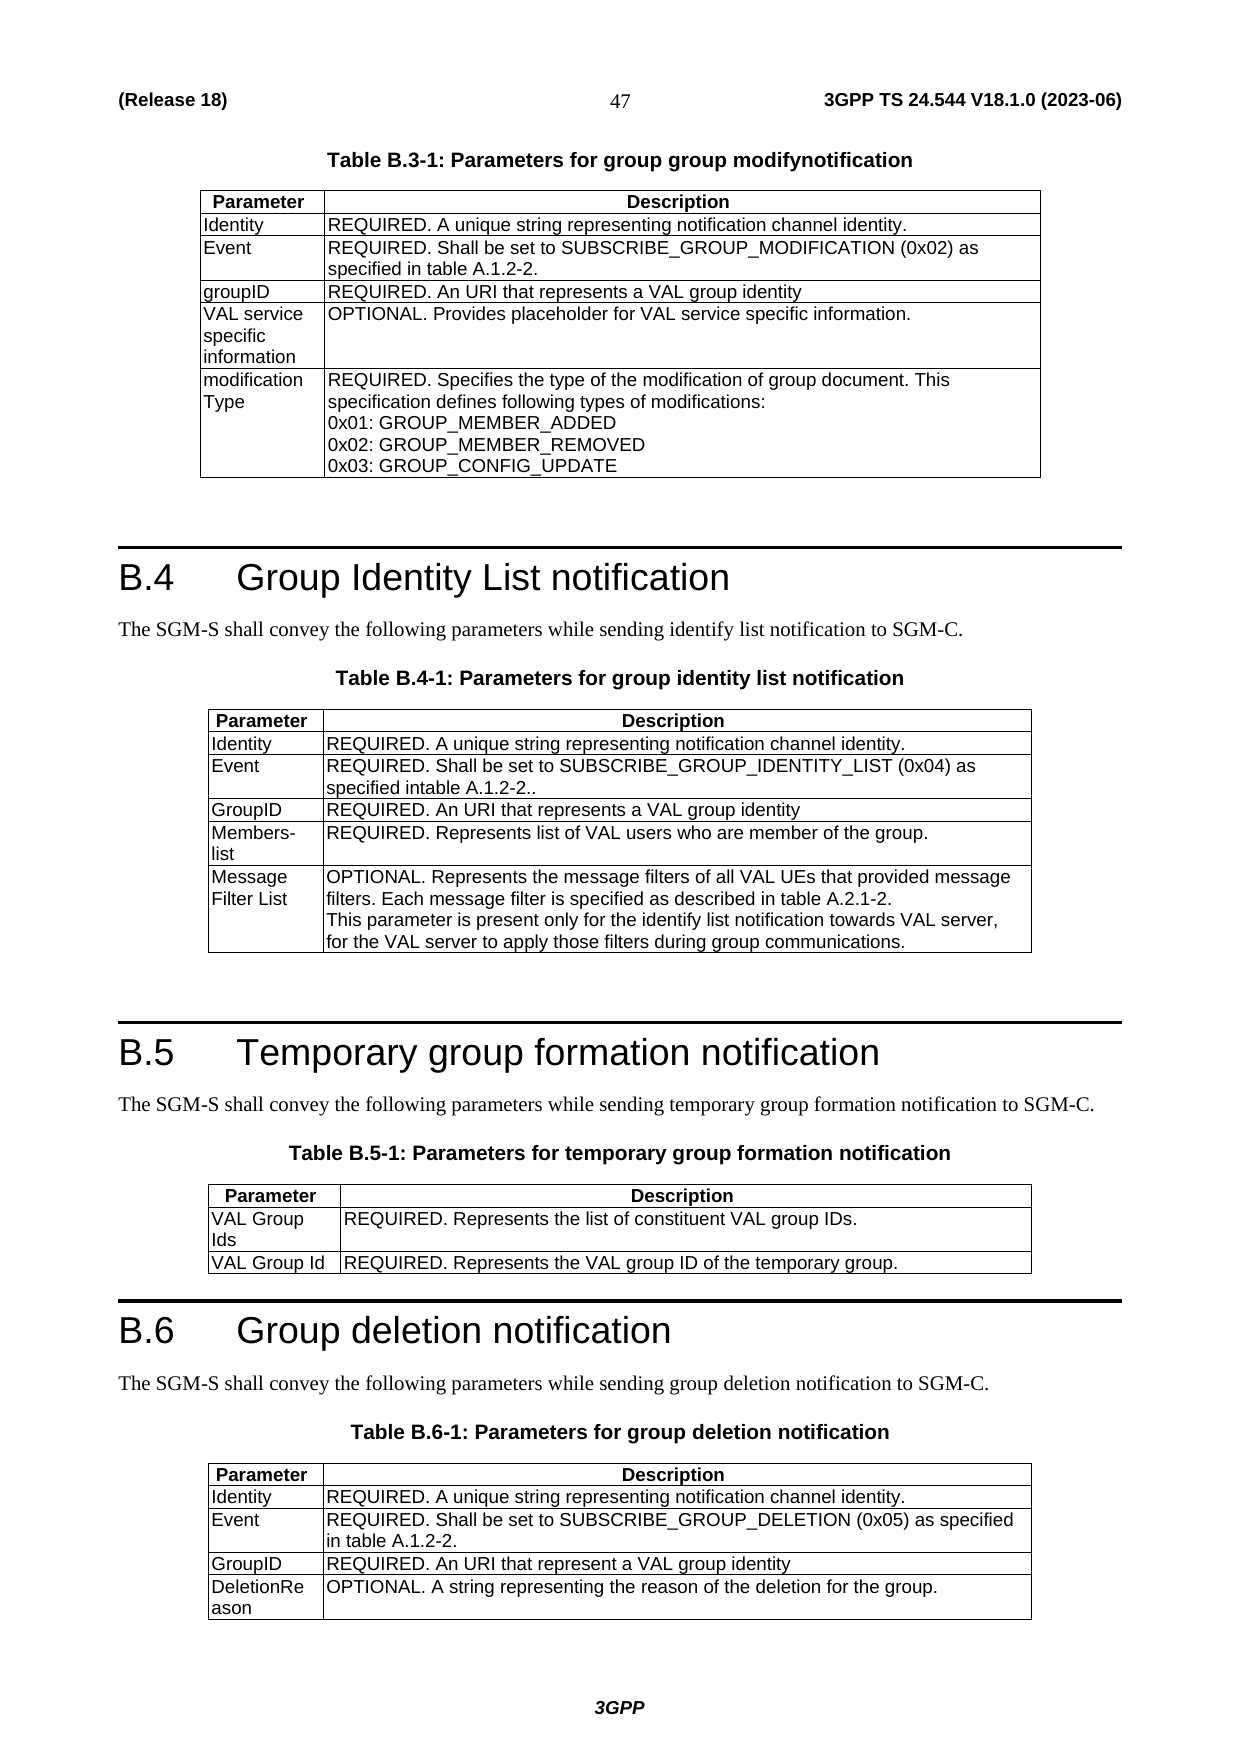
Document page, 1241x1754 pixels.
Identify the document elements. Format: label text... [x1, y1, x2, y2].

table_cell [324, 1575, 1031, 1618]
table_cell REQUIRED. Specifies the type of the modification of group document. This specification defines following types of modifications: 0x01: GROUP_MEMBER_ADDED 0x02: GROUP_MEMBER_REMOVED 0x03: GROUP_CONFIG_UPDATE [325, 369, 1040, 477]
table_cell OPTIONAL. Provides placeholder for VAL service specific information. [325, 303, 1040, 368]
table_cell VAL Group Id [209, 1252, 340, 1273]
text Table B.3-1: Parameters for group group modifynotification [118, 147, 1122, 171]
table_cell REQUIRED. An URI that represents a VAL group identity [325, 281, 1040, 302]
table_cell Event [201, 236, 324, 279]
table_cell [209, 1553, 323, 1574]
table_cell [209, 1509, 323, 1552]
table_cell GroupID [209, 799, 323, 821]
table_header Description [341, 1185, 1031, 1207]
table_cell REQUIRED. Represents the VAL group ID of the temporary group. [341, 1252, 1031, 1273]
table_cell REQUIRED. Represents the list of constituent VAL group IDs. [341, 1208, 1031, 1251]
table_cell Message Filter List [209, 866, 323, 952]
table_cell modificationType [201, 369, 324, 477]
table_cell [209, 1486, 323, 1508]
subtitle B.5 Temporary group formation notification [118, 1024, 1122, 1073]
table_cell Members-list [209, 822, 323, 865]
table_cell [324, 1553, 1031, 1574]
table_cell VAL service specific information [201, 303, 324, 368]
table_cell [324, 1486, 1031, 1508]
table_cell REQUIRED. A unique string representing notification channel identity. [324, 732, 1031, 754]
table_cell REQUIRED. Shall be set to SUBSCRIBE_GROUP_IDENTITY_LIST (0x04) as specified intable A.1.2-2.. [324, 755, 1031, 798]
table_cell [209, 1575, 323, 1618]
text The SGM-S shall convey the following parameters while sending identify list notification to SGM-C. [118, 617, 1122, 641]
table_header [209, 1464, 323, 1485]
table_cell groupID [201, 281, 324, 302]
table_cell OPTIONAL. Represents the message filters of all VAL UEs that provided message filters. Each message filter is specified as described in table A.2.1-2. This parameter is present only for the identify list notification towards VAL server, for the VAL server to apply those filters during group communications. [324, 866, 1031, 952]
table_cell REQUIRED. Represents list of VAL users who are member of the group. [324, 822, 1031, 865]
table_cell REQUIRED. A unique string representing notification channel identity. [325, 214, 1040, 235]
table_header Parameter [201, 191, 324, 213]
table_cell Identity [209, 732, 323, 754]
table_header Description [325, 191, 1040, 213]
subtitle B.4 Group Identity List notification [118, 549, 1122, 598]
text Table B.4-1: Parameters for group identity list notification [118, 666, 1122, 690]
table_cell REQUIRED. An URI that represents a VAL group identity [324, 799, 1031, 821]
table_header [324, 1464, 1031, 1485]
table_header Description [324, 710, 1031, 731]
table_cell REQUIRED. Shall be set to SUBSCRIBE_GROUP_MODIFICATION (0x02) as specified in table A.1.2-2. [325, 236, 1040, 279]
table_cell Identity [201, 214, 324, 235]
table_cell [324, 1509, 1031, 1552]
table_header Parameter [209, 710, 323, 731]
table_cell VAL Group Ids [209, 1208, 340, 1251]
table_header Parameter [209, 1185, 340, 1207]
table_cell Event [209, 755, 323, 798]
text The SGM-S shall convey the following parameters while sending temporary group formation notification to SGM-C. [118, 1092, 1122, 1116]
text Table B.5-1: Parameters for temporary group formation notification [118, 1141, 1122, 1165]
